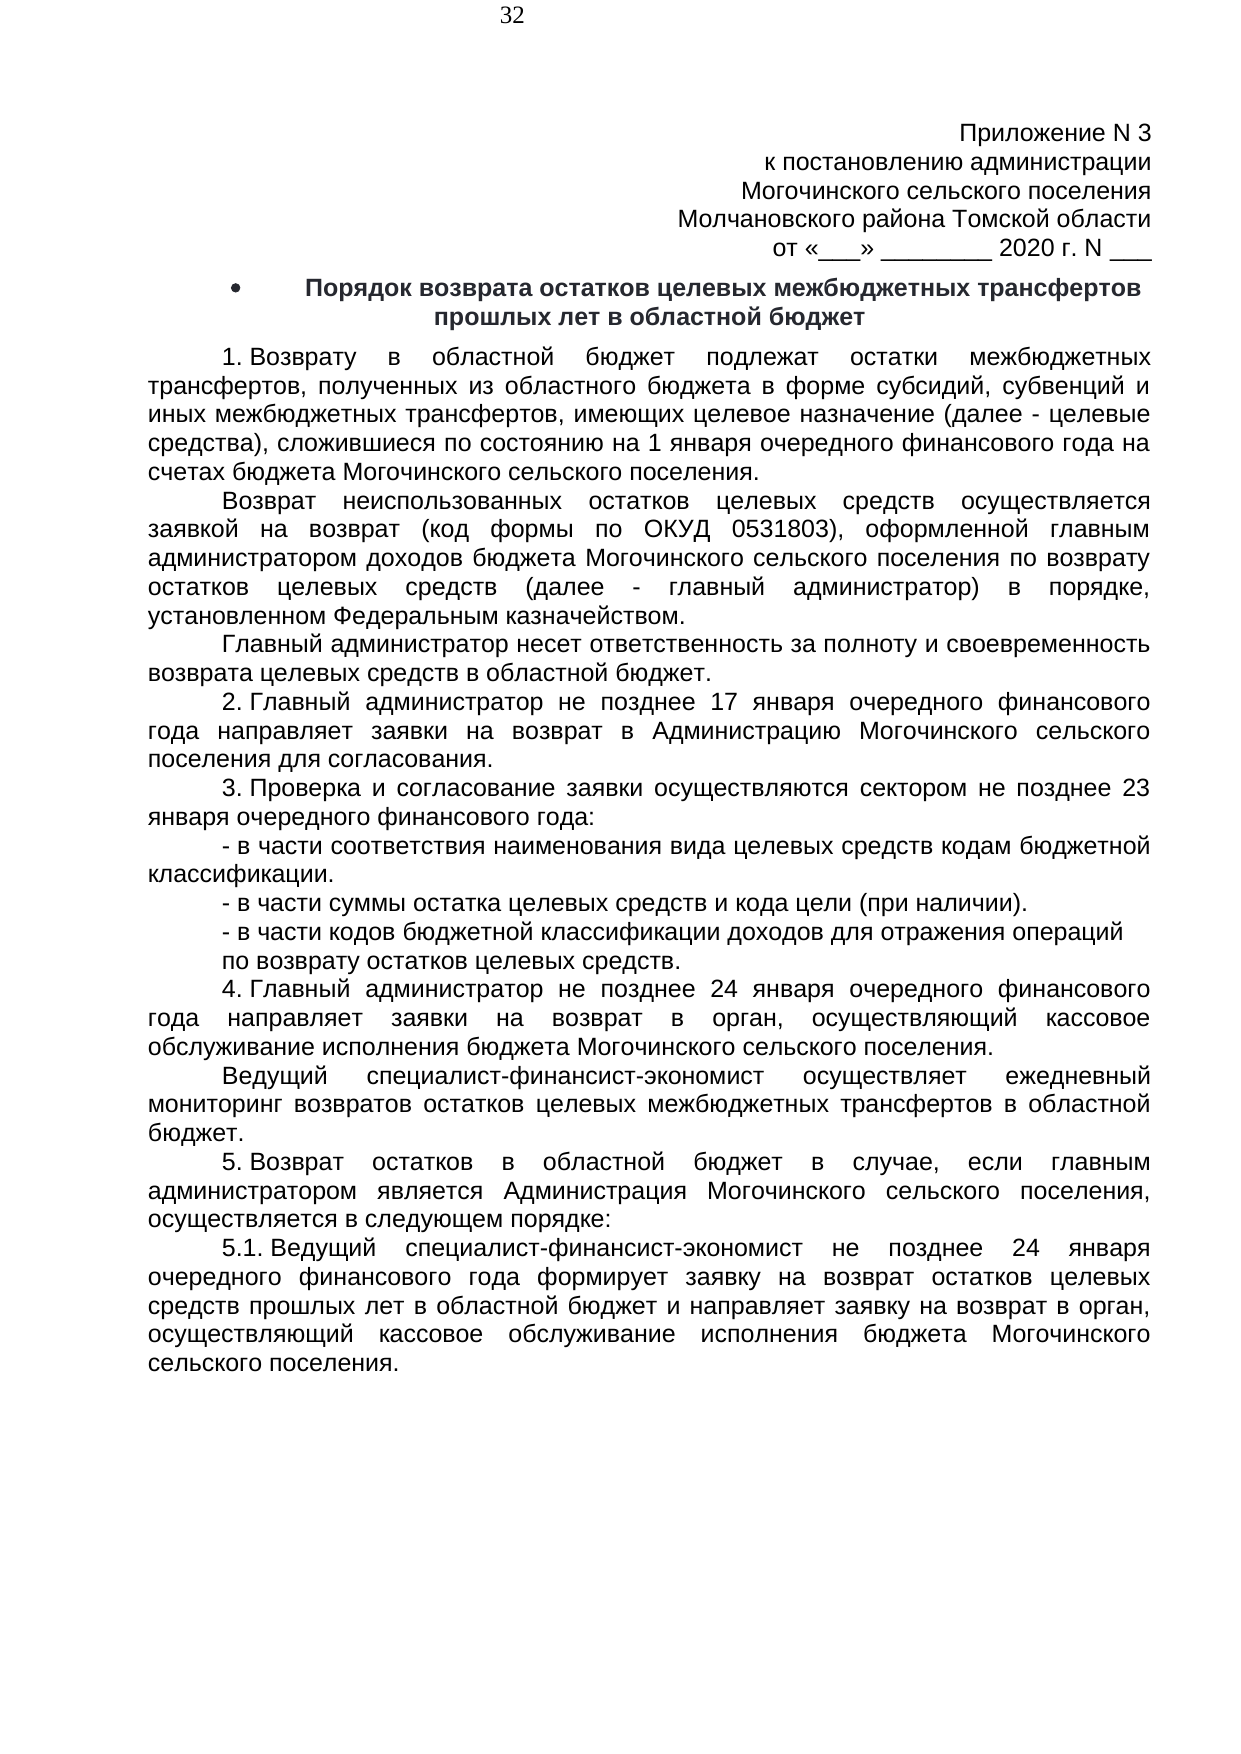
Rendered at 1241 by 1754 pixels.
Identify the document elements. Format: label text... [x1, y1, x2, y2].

text 5. Возврат остатков в областной бюджет в случае, если главным администратором является Администрация Могочинского сельского поселения, осуществляется в следующем порядке: [148, 1147, 1152, 1233]
list Порядок возврата остатков целевых межбюджетных трансфертов прошлых лет в областной бюджет [148, 273, 1152, 331]
text Ведущий специалист-финансист-экономист осуществляет ежедневный мониторинг возвратов остатков целевых межбюджетных трансфертов в областной бюджет. [148, 1061, 1152, 1147]
text к постановлению администрации [220, 147, 1152, 176]
text 3. Проверка и согласование заявки осуществляются сектором не позднее 23 января очередного финансового года: [148, 773, 1152, 831]
text по возврату остатков целевых средств. [148, 946, 1152, 974]
text Главный администратор несет ответственность за полноту и своевременность возврата целевых средств в областной бюджет. [148, 629, 1152, 687]
text 1. Возврату в областной бюджет подлежат остатки межбюджетных трансфертов, полученных из областного бюджета в форме субсидий, субвенций и иных межбюджетных трансфертов, имеющих целевое назначение (далее - целевые средства), сложившиеся по состоянию на 1 января очередного финансового года на счетах бюджета Могочинского сельского поселения. [148, 342, 1152, 486]
text 2. Главный администратор не позднее 17 января очередного финансового года направляет заявки на возврат в Администрацию Могочинского сельского поселения для согласования. [148, 687, 1152, 773]
text Приложение N 3 [220, 118, 1152, 147]
text - в части кодов бюджетной классификации доходов для отражения операций [148, 917, 1152, 946]
text 4. Главный администратор не позднее 24 января очередного финансового года направляет заявки на возврат в орган, осуществляющий кассовое обслуживание исполнения бюджета Могочинского сельского поселения. [148, 974, 1152, 1061]
text Могочинского сельского поселения [220, 176, 1152, 204]
text от «___» ________ 2020 г. N ___ [220, 233, 1152, 262]
text 5.1. Ведущий специалист-финансист-экономист не позднее 24 января очередного финансового года формирует заявку на возврат остатков целевых средств прошлых лет в областной бюджет и направляет заявку на возврат в орган, осуществляющий кассовое обслуживание исполнения бюджета Могочинского сельского поселения. [148, 1233, 1152, 1377]
text Молчановского района Томской области [220, 204, 1152, 233]
text - в части соответствия наименования вида целевых средств кодам бюджетной классификации. [148, 831, 1152, 888]
text - в части суммы остатка целевых средств и кода цели (при наличии). [148, 888, 1152, 917]
text Возврат неиспользованных остатков целевых средств осуществляется заявкой на возврат (код формы по ОКУД 0531803), оформленной главным администратором доходов бюджета Могочинского сельского поселения по возврату остатков целевых средств (далее - главный администратор) в порядке, установленном Федеральным казначейством. [148, 486, 1152, 629]
